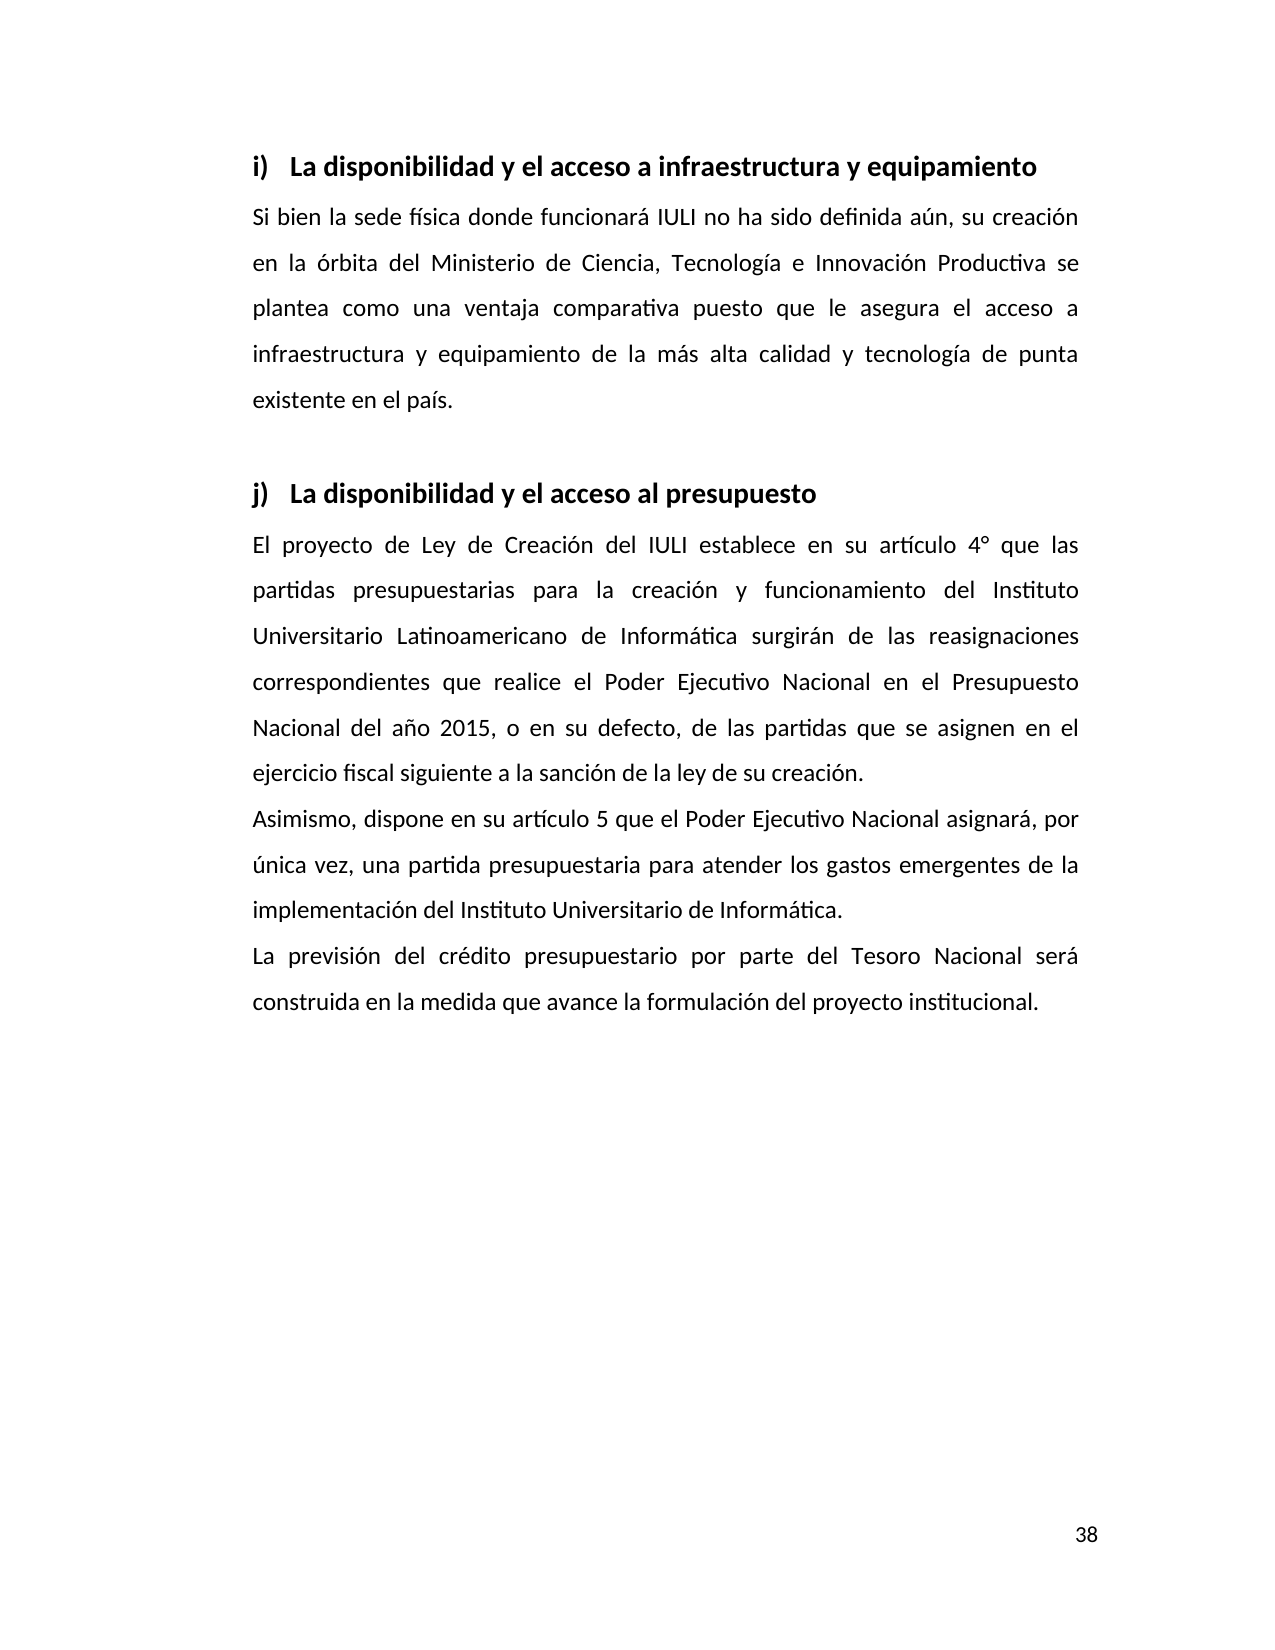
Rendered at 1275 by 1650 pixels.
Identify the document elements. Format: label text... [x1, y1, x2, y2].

list La previsión del crédito presupuestario por parte del Tesoro Nacional será construida en la medida que avance la formulación del proyecto institucional. [252, 940, 1080, 1017]
list Asimismo, dispone en su artículo 5 que el Poder Ejecutivo Nacional asignará, por única vez, una partida presupuestaria para atender los gastos emergentes de la implementación del Instituto Universitario de Informática. [252, 803, 1080, 925]
list Si bien la sede física donde funcionará IULI no ha sido definida aún, su creación en la órbita del Ministerio de Ciencia, Tecnología e Innovación Productiva se plantea como una ventaja comparativa puesto que le asegura el acceso a infraestructura y equipamiento de la más alta calidad y tecnología de punta existente en el país. [252, 201, 1080, 414]
list El proyecto de Ley de Creación del IULI establece en su artículo 4° que las partidas presupuestarias para la creación y funcionamiento del Instituto Universitario Latinoamericano de Informática surgirán de las reasignaciones correspondientes que realice el Poder Ejecutivo Nacional en el Presupuesto Nacional del año 2015, o en su defecto, de las partidas que se asignen en el ejercicio fiscal siguiente a la sanción de la ley de su creación. [252, 529, 1080, 788]
list La disponibilidad y el acceso al presupuesto [252, 475, 1080, 511]
list La disponibilidad y el acceso a infraestructura y equipamiento [252, 148, 1080, 183]
